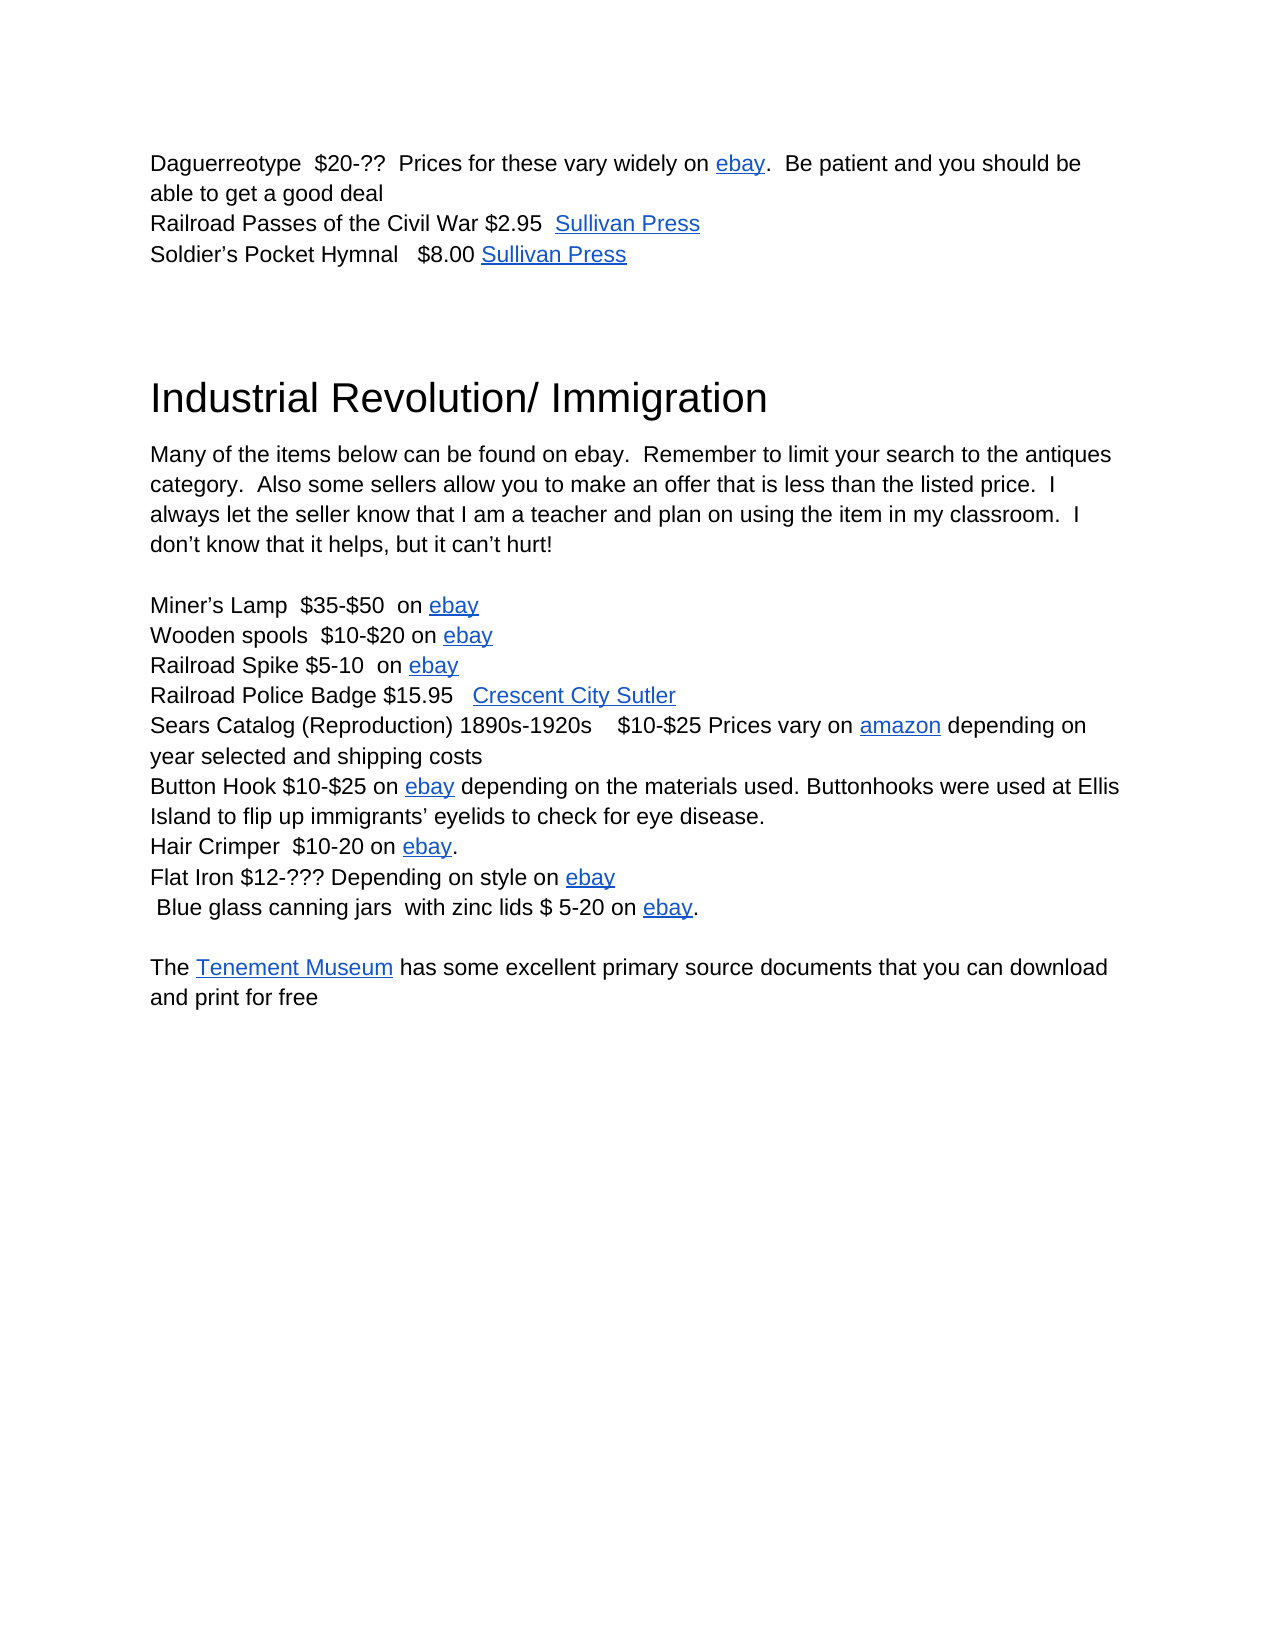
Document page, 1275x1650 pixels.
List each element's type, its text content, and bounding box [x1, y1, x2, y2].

text Button Hook $10-$25 on ebay depending on the materials used. Buttonhooks were used at Ellis Island to flip up immigrants’ eyelids to check for eye disease. [150, 773, 1125, 829]
text Flat Iron $12-??? Depending on style on ebay [150, 863, 1125, 890]
subtitle Industrial Revolution/ Immigration [150, 373, 1125, 421]
text Miner’s Lamp $35-$50 on ebay [150, 592, 1125, 618]
text The Tenement Museum has some excellent primary source documents that you can download and print for free [150, 954, 1125, 1011]
text Railroad Police Badge $15.95 Crescent City Sutler [150, 682, 1125, 708]
text Blue glass canning jars with zinc lids $ 5-20 on ebay. [150, 894, 1125, 920]
text Soldier’s Pocket Hymnal $8.00 Sullivan Press [150, 241, 1125, 267]
text Many of the items below can be found on ebay. Remember to limit your search to the antiques category. Also some sellers allow you to make an offer that is less than the listed price. I always let the seller know that I am a teacher and plan on using the item in my classroom. I don’t know that it helps, but it can’t hurt! [150, 441, 1125, 557]
text Railroad Spike $5-10 on ebay [150, 652, 1125, 678]
text Sears Catalog (Reproduction) 1890s-1920s $10-$25 Prices vary on amazon depending on year selected and shipping costs [150, 712, 1125, 769]
text Hair Crimper $10-20 on ebay. [150, 833, 1125, 859]
text Wooden spools $10-$20 on ebay [150, 622, 1125, 648]
text Daguerreotype $20-?? Prices for these vary widely on ebay. Be patient and you should be able to get a good deal [150, 150, 1125, 207]
text Railroad Passes of the Civil War $2.95 Sullivan Press [150, 210, 1125, 237]
